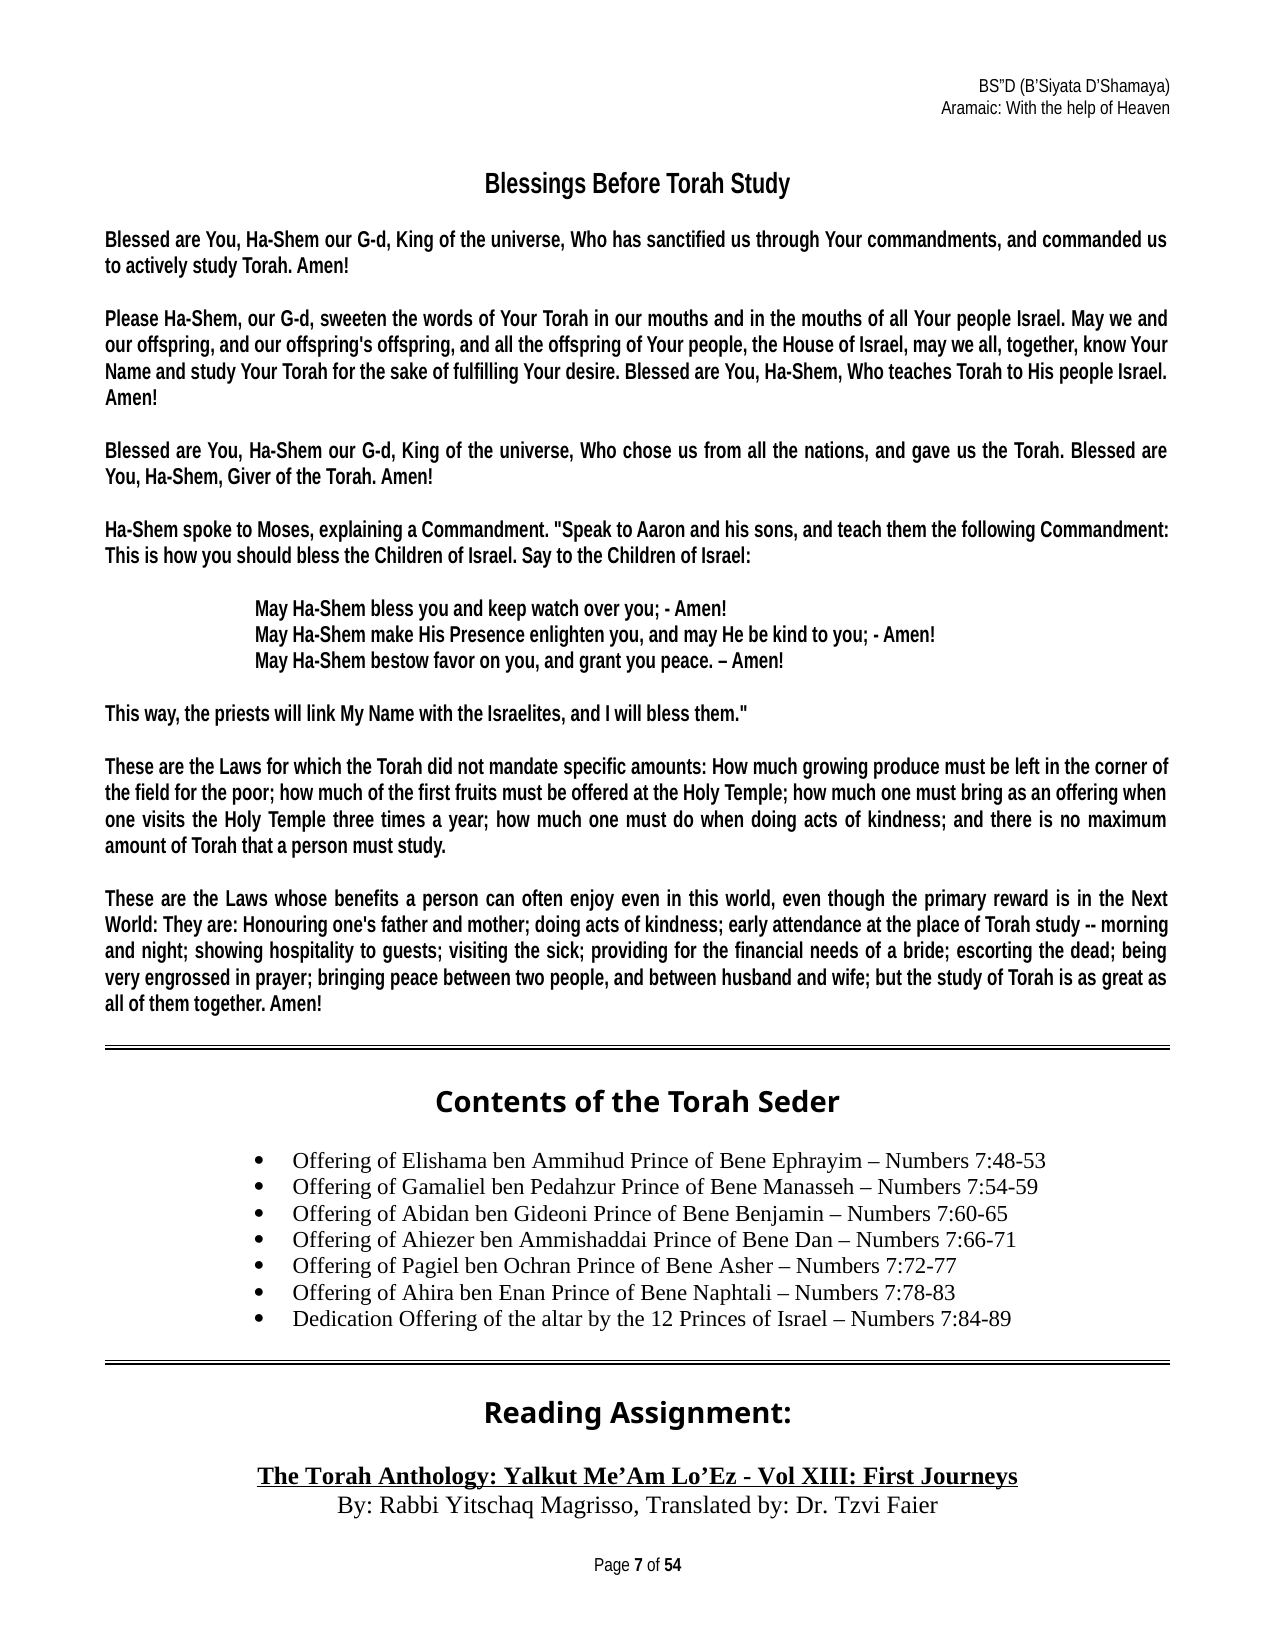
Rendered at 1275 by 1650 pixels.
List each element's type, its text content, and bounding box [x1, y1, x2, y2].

list Offering of Abidan ben Gideoni Prince of Bene Benjamin – Numbers 7:60-65 [255, 1199, 1170, 1226]
text May Ha-Shem bless you and keep watch over you; - Amen! [255, 595, 1170, 621]
list Dedication Offering of the altar by the 12 Princes of Israel – Numbers 7:84-89 [255, 1305, 1170, 1331]
text Ha-Shem spoke to Moses, explaining a Commandment. "Speak to Aaron and his sons, and teach them the following Commandment: This is how you should bless the Children of Israel. Say to the Children of Israel: [105, 516, 1170, 568]
list Offering of Ahiezer ben Ammishaddai Prince of Bene Dan – Numbers 7:66-71 [255, 1226, 1170, 1252]
text These are the Laws whose benefits a person can often enjoy even in this world, even though the primary reward is in the Next World: They are: Honouring one's father and mother; doing acts of kindness; early attendance at the place of Torah study -- morning and night; showing hospitality to guests; visiting the sick; providing for the financial needs of a bride; escorting the dead; being very engrossed in prayer; bringing peace between two people, and between husband and wife; but the study of Torah is as great as all of them together. Amen! [105, 885, 1170, 1016]
text These are the Laws for which the Torah did not mandate specific amounts: How much growing produce must be left in the corner of the field for the poor; how much of the first fruits must be offered at the Holy Temple; how much one must bring as an offering when one visits the Holy Temple three times a year; how much one must do when doing acts of kindness; and there is no maximum amount of Torah that a person must study. [105, 753, 1170, 858]
text The Torah Anthology: Yalkut Me’Am Lo’Ez - Vol XIII: First Journeys [105, 1461, 1170, 1490]
text This way, the priests will link My Name with the Israelites, and I will bless them." [105, 700, 1170, 727]
text Blessed are You, Ha-Shem our G-d, King of the universe, Who has sanctified us through Your commandments, and commanded us to actively study Torah. Amen! [105, 226, 1170, 278]
text May Ha-Shem make His Presence enlighten you, and may He be kind to you; - Amen! [255, 621, 1170, 647]
text Blessed are You, Ha-Shem our G-d, King of the universe, Who chose us from all the nations, and gave us the Torah. Blessed are You, Ha-Shem, Giver of the Torah. Amen! [105, 437, 1170, 489]
text By: Rabbi Yitschaq Magrisso, Translated by: Dr. Tzvi Faier [105, 1490, 1170, 1518]
list Offering of Ahira ben Enan Prince of Bene Naphtali – Numbers 7:78-83 [255, 1279, 1170, 1305]
list Offering of Gamaliel ben Pedahzur Prince of Bene Manasseh – Numbers 7:54-59 [255, 1173, 1170, 1199]
list Offering of Elishama ben Ammihud Prince of Bene Ephrayim – Numbers 7:48-53 [255, 1147, 1170, 1173]
text May Ha-Shem bestow favor on you, and grant you peace. – Amen! [255, 647, 1170, 674]
text Blessings Before Torah Study [105, 166, 1170, 199]
text Contents of the Torah Seder [105, 1081, 1170, 1121]
text Please Ha-Shem, our G-d, sweeten the words of Your Torah in our mouths and in the mouths of all Your people Israel. May we and our offspring, and our offspring's offspring, and all the offspring of Your people, the House of Israel, may we all, together, know Your Name and study Your Torah for the sake of fulfilling Your desire. Blessed are You, Ha-Shem, Who teaches Torah to His people Israel. Amen! [105, 305, 1170, 410]
list Offering of Pagiel ben Ochran Prince of Bene Asher – Numbers 7:72-77 [255, 1252, 1170, 1279]
text Reading Assignment: [105, 1392, 1170, 1432]
